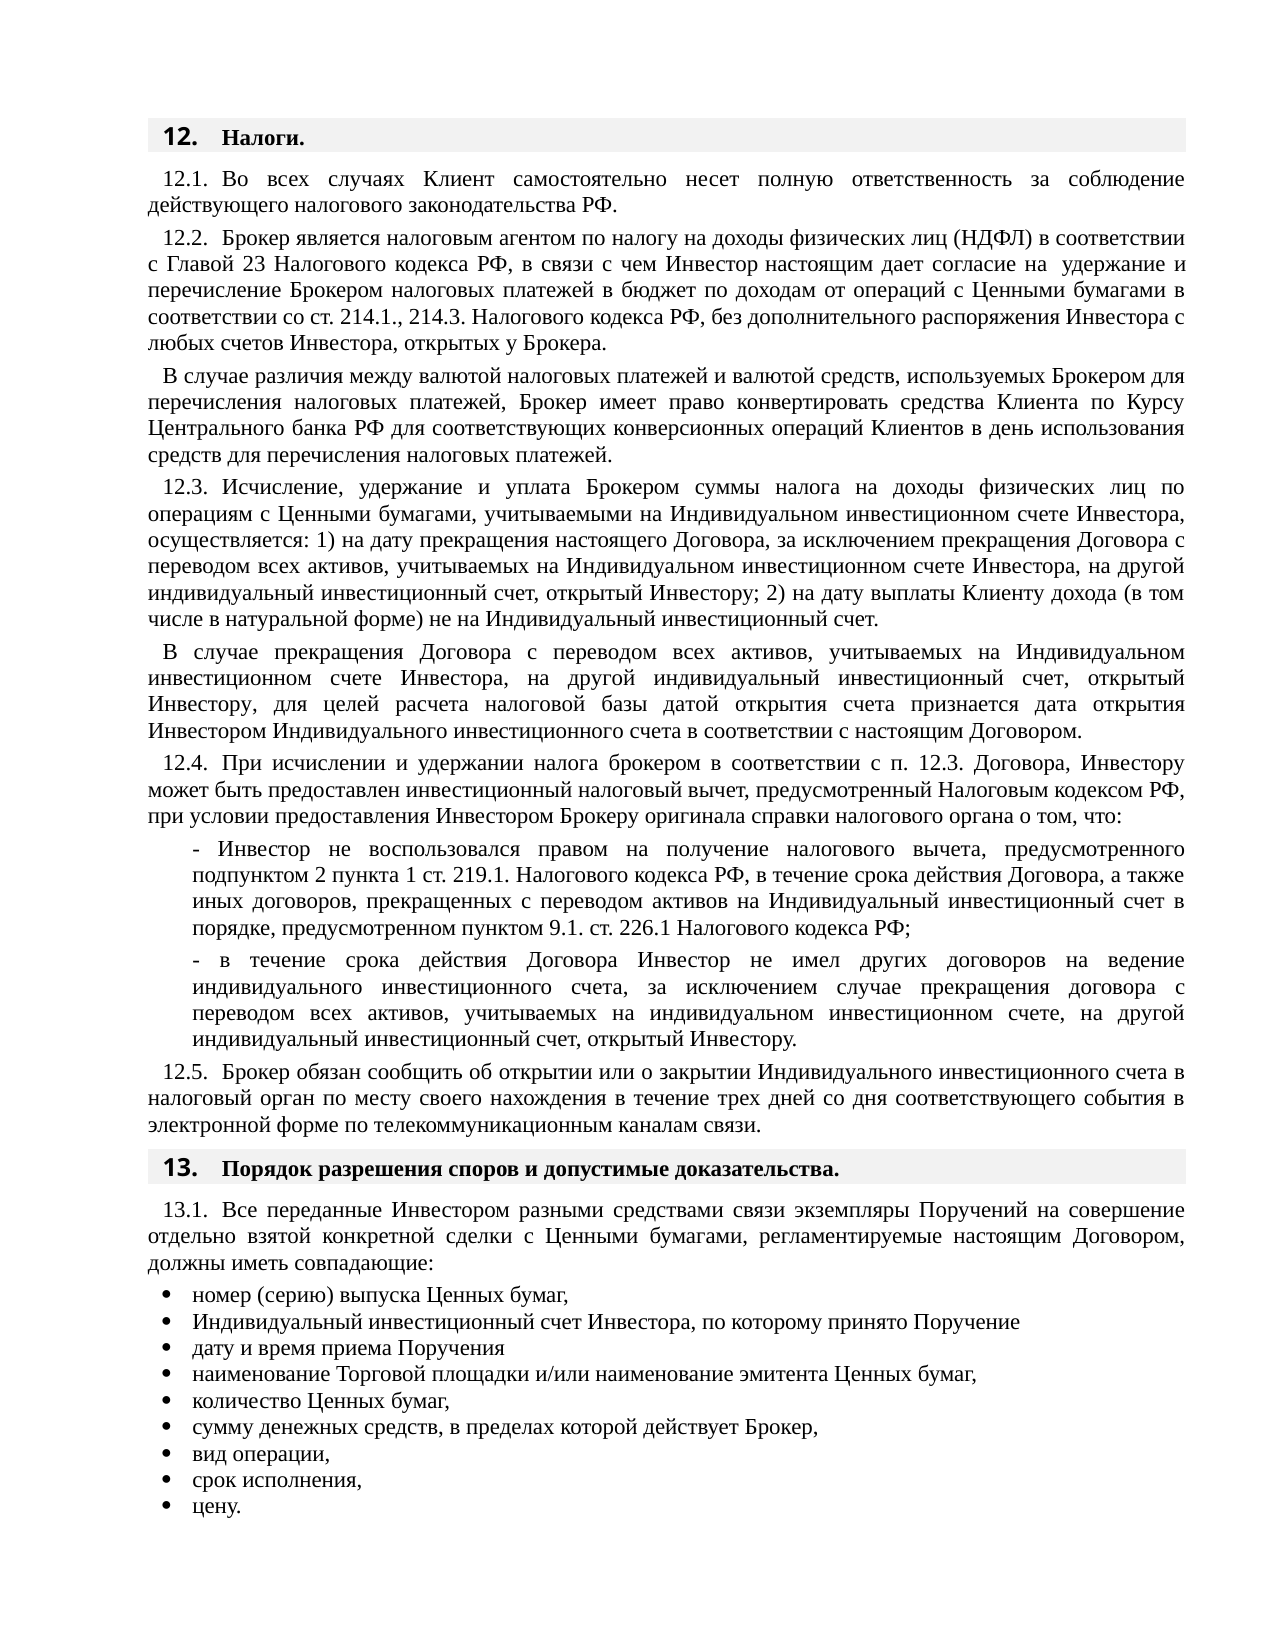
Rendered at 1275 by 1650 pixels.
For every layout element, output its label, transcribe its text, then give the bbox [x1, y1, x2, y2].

list - Инвестор не воспользовался правом на получение налогового вычета, предусмотренного подпунктом 2 пункта 1 ст. 219.1. Налогового кодекса РФ, в течение срока действия Договора, а также иных договоров, прекращенных с переводом активов на Индивидуальный инвестиционный счет в порядке, предусмотренном пунктом 9.1. ст. 226.1 Налогового кодекса РФ; [192, 835, 1186, 940]
text Индивидуальный инвестиционный счет Инвестора, по которому принято Поручение [148, 1308, 1186, 1334]
text цену. [148, 1492, 1186, 1519]
text вид операции, [148, 1439, 1186, 1466]
text Брокер является налоговым агентом по налогу на доходы физических лиц (НДФЛ) в соответствии с Главой 23 Налогового кодекса РФ, в связи с чем Инвестор настоящим дает согласие на удержание и перечисление Брокером налоговых платежей в бюджет по доходам от операций с Ценными бумагами в соответствии со ст. 214.1., 214.3. Налогового кодекса РФ, без дополнительного распоряжения Инвестора с любых счетов Инвестора, открытых у Брокера. [148, 224, 1186, 355]
text количество Ценных бумаг, [148, 1387, 1186, 1413]
text сумму денежных средств, в пределах которой действует Брокер, [148, 1413, 1186, 1439]
text срок исполнения, [148, 1466, 1186, 1492]
subtitle Порядок разрешения споров и допустимые доказательства. [148, 1149, 1186, 1184]
list В случае различия между валютой налоговых платежей и валютой средств, используемых Брокером для перечисления налоговых платежей, Брокер имеет право конвертировать средства Клиента по Курсу Центрального банка РФ для соответствующих конверсионных операций Клиентов в день использования средств для перечисления налоговых платежей. [148, 362, 1186, 467]
text При исчислении и удержании налога брокером в соответствии с п. 12.3. Договора, Инвестору может быть предоставлен инвестиционный налоговый вычет, предусмотренный Налоговым кодексом РФ, при условии предоставления Инвестором Брокеру оригинала справки налогового органа о том, что: [148, 749, 1186, 828]
text Исчисление, удержание и уплата Брокером суммы налога на доходы физических лиц по операциям с Ценными бумагами, учитываемыми на Индивидуальном инвестиционном счете Инвестора, осуществляется: 1) на дату прекращения настоящего Договора, за исключением прекращения Договора с переводом всех активов, учитываемых на Индивидуальном инвестиционном счете Инвестора, на другой индивидуальный инвестиционный счет, открытый Инвестору; 2) на дату выплаты Клиенту дохода (в том числе в натуральной форме) не на Индивидуальный инвестиционный счет. [148, 473, 1186, 631]
text дату и время приема Поручения [148, 1334, 1186, 1361]
text Брокер обязан сообщить об открытии или о закрытии Индивидуального инвестиционного счета в налоговый орган по месту своего нахождения в течение трех дней со дня соответствующего события в электронной форме по телекоммуникационным каналам связи. [148, 1058, 1186, 1137]
text Все переданные Инвестором разными средствами связи экземпляры Поручений на совершение отдельно взятой конкретной сделки с Ценными бумагами, регламентируемые настоящим Договором, должны иметь совпадающие: [148, 1196, 1186, 1275]
text В случае прекращения Договора с переводом всех активов, учитываемых на Индивидуальном инвестиционном счете Инвестора, на другой индивидуальный инвестиционный счет, открытый Инвестору, для целей расчета налоговой базы датой открытия счета признается дата открытия Инвестором Индивидуального инвестиционного счета в соответствии с настоящим Договором. [148, 638, 1186, 743]
text номер (серию) выпуска Ценных бумаг, [148, 1281, 1186, 1308]
text Во всех случаях Клиент самостоятельно несет полную ответственность за соблюдение действующего налогового законодательства РФ. [148, 165, 1186, 217]
subtitle Налоги. [148, 118, 1186, 152]
list - в течение срока действия Договора Инвестор не имел других договоров на ведение индивидуального инвестиционного счета, за исключением случае прекращения договора с переводом всех активов, учитываемых на индивидуальном инвестиционном счете, на другой индивидуальный инвестиционный счет, открытый Инвестору. [192, 946, 1186, 1052]
text наименование Торговой площадки и/или наименование эмитента Ценных бумаг, [148, 1361, 1186, 1387]
